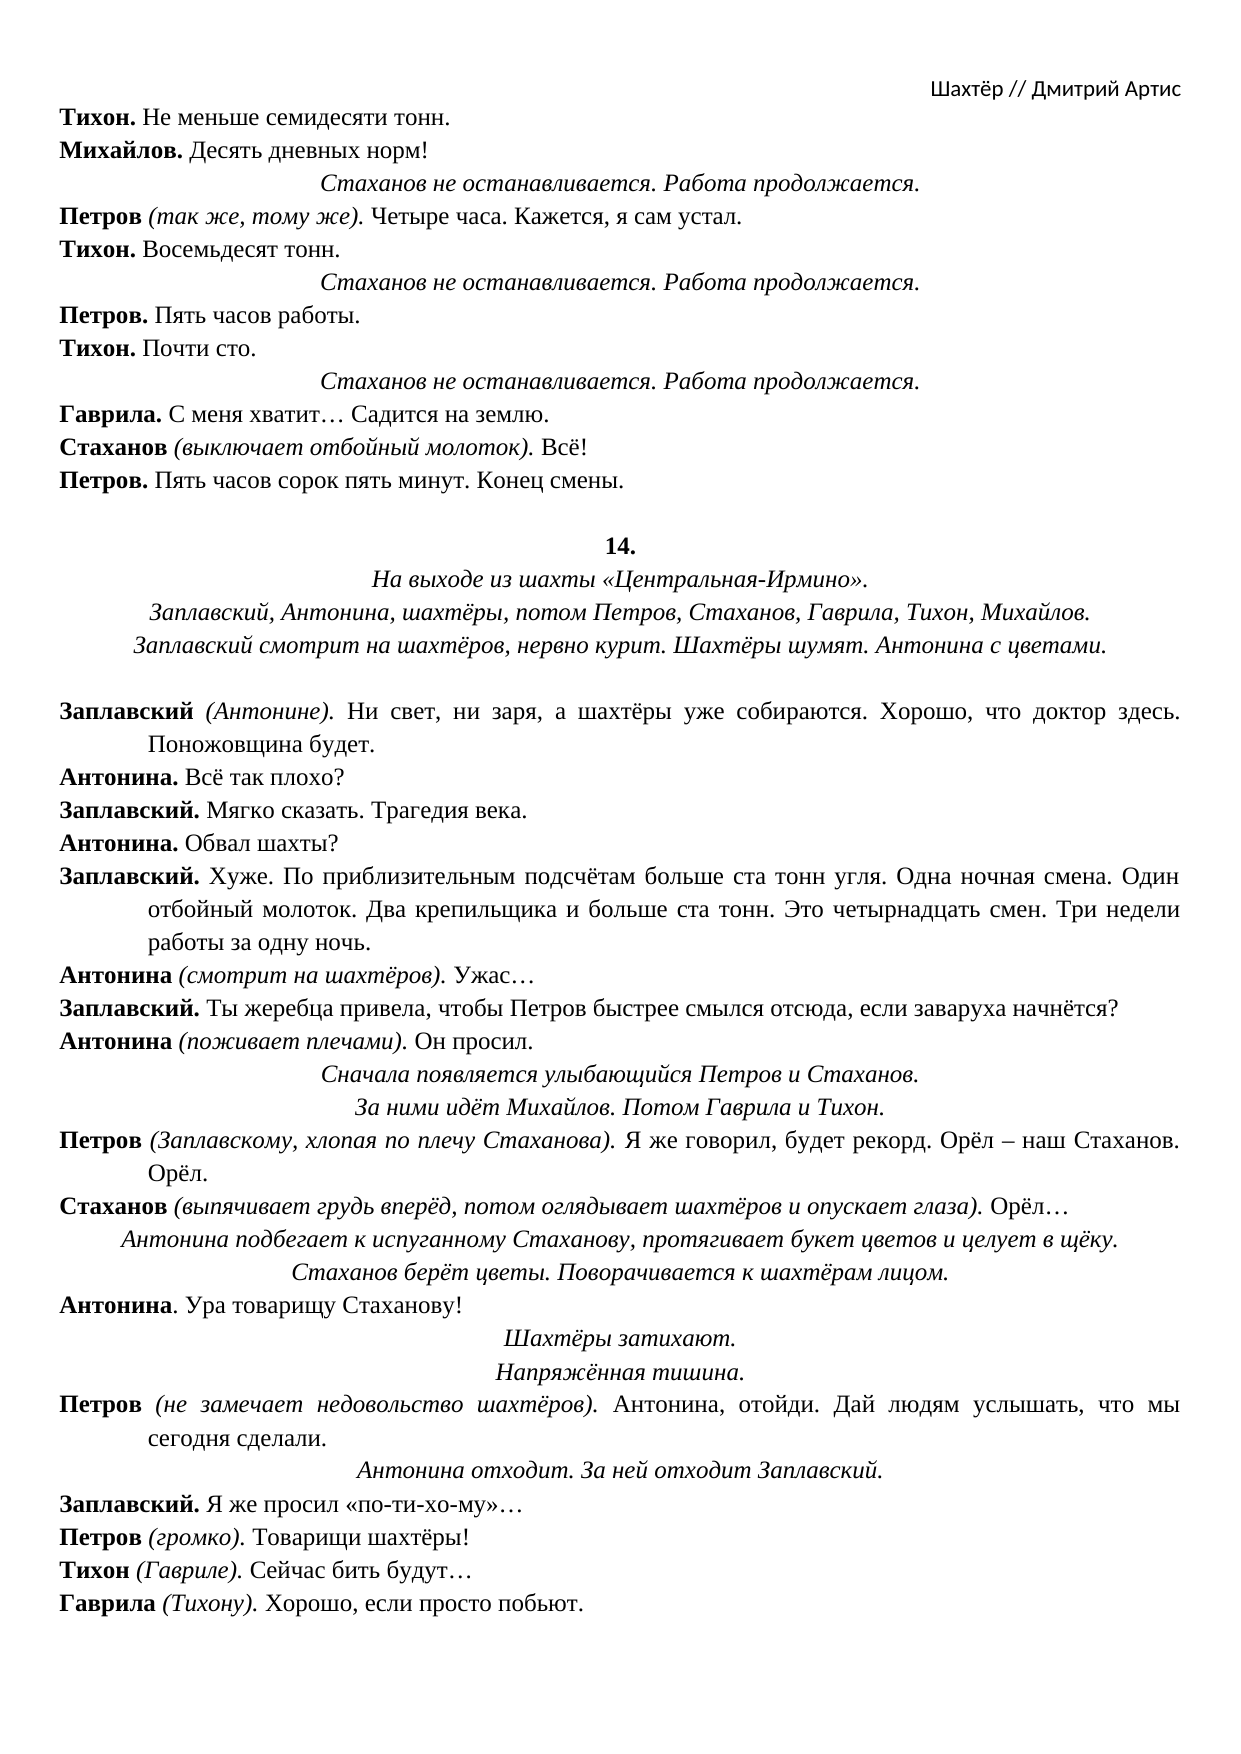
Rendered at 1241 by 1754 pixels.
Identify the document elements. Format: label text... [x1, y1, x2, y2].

text Антонина. Ура товарищу Стаханову! [59, 1291, 1181, 1319]
text Стаханов (выпячивает грудь вперёд, потом оглядывает шахтёров и опускает глаза). Орёл… [59, 1191, 1181, 1220]
text Тихон. Не меньше семидесяти тонн. [59, 102, 1181, 131]
text 14. [59, 531, 1181, 560]
text Михайлов. Десять дневных норм! [59, 135, 1181, 163]
text Антонина (смотрит на шахтёров). Ужас… [59, 960, 1181, 989]
text Стаханов берёт цветы. Поворачивается к шахтёрам лицом. [59, 1257, 1181, 1286]
text Стаханов не останавливается. Работа продолжается. [59, 267, 1181, 296]
text Шахтёры затихают. [59, 1323, 1181, 1352]
text Гаврила. С меня хватит… Садится на землю. [59, 399, 1181, 428]
text Антонина отходит. За ней отходит Заплавский. [59, 1456, 1181, 1484]
text Заплавский, Антонина, шахтёры, потом Петров, Стаханов, Гаврила, Тихон, Михайлов. [59, 597, 1181, 626]
text За ними идёт Михайлов. Потом Гаврила и Тихон. [59, 1092, 1181, 1121]
text Тихон (Гавриле). Сейчас бить будут… [59, 1555, 1181, 1583]
text На выходе из шахты «Центральная-Ирмино». [59, 564, 1181, 593]
text Антонина. Обвал шахты? [59, 828, 1181, 857]
text Заплавский смотрит на шахтёров, нервно курит. Шахтёры шумят. Антонина с цветами. [59, 630, 1181, 659]
text Антонина. Всё так плохо? [59, 762, 1181, 791]
text Петров (так же, тому же). Четыре часа. Кажется, я сам устал. [59, 201, 1181, 229]
text Гаврила (Тихону). Хорошо, если просто побьют. [59, 1588, 1181, 1616]
text Заплавский. Я же просил «по-ти-хо-му»… [59, 1489, 1181, 1517]
text Петров (не замечает недовольство шахтёров). Антонина, отойди. Дай людям услышать, что мы сегодня сделали. [59, 1389, 1181, 1451]
text Петров. Пять часов работы. [59, 300, 1181, 329]
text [59, 168, 1181, 197]
text Петров. Пять часов сорок пять минут. Конец смены. [59, 465, 1181, 494]
text Напряжённая тишина. [59, 1357, 1181, 1385]
text Заплавский. Хуже. По приблизительным подсчётам больше ста тонн угля. Одна ночная смена. Один отбойный молоток. Два крепильщика и больше ста тонн. Это четырнадцать смен. Три недели работы за одну ночь. [59, 861, 1181, 956]
text Стаханов не останавливается. Работа продолжается. [59, 366, 1181, 395]
text Сначала появляется улыбающийся Петров и Стаханов. [59, 1059, 1181, 1088]
text Тихон. Восемьдесят тонн. [59, 234, 1181, 263]
text Тихон. Почти сто. [59, 333, 1181, 362]
text Антонина подбегает к испуганному Стаханову, протягивает букет цветов и целует в щёку. [59, 1224, 1181, 1253]
text Заплавский (Антонине). Ни свет, ни заря, а шахтёры уже собираются. Хорошо, что доктор здесь. Поножовщина будет. [59, 696, 1181, 758]
text Заплавский. Мягко сказать. Трагедия века. [59, 795, 1181, 824]
text Антонина (поживает плечами). Он просил. [59, 1026, 1181, 1055]
text Заплавский. Ты жеребца привела, чтобы Петров быстрее смылся отсюда, если заваруха начнётся? [59, 993, 1181, 1022]
text Петров (громко). Товарищи шахтёры! [59, 1522, 1181, 1550]
text Петров (Заплавскому, хлопая по плечу Стаханова). Я же говорил, будет рекорд. Орёл – наш Стаханов. Орёл. [59, 1125, 1181, 1187]
text Стаханов (выключает отбойный молоток). Всё! [59, 432, 1181, 461]
